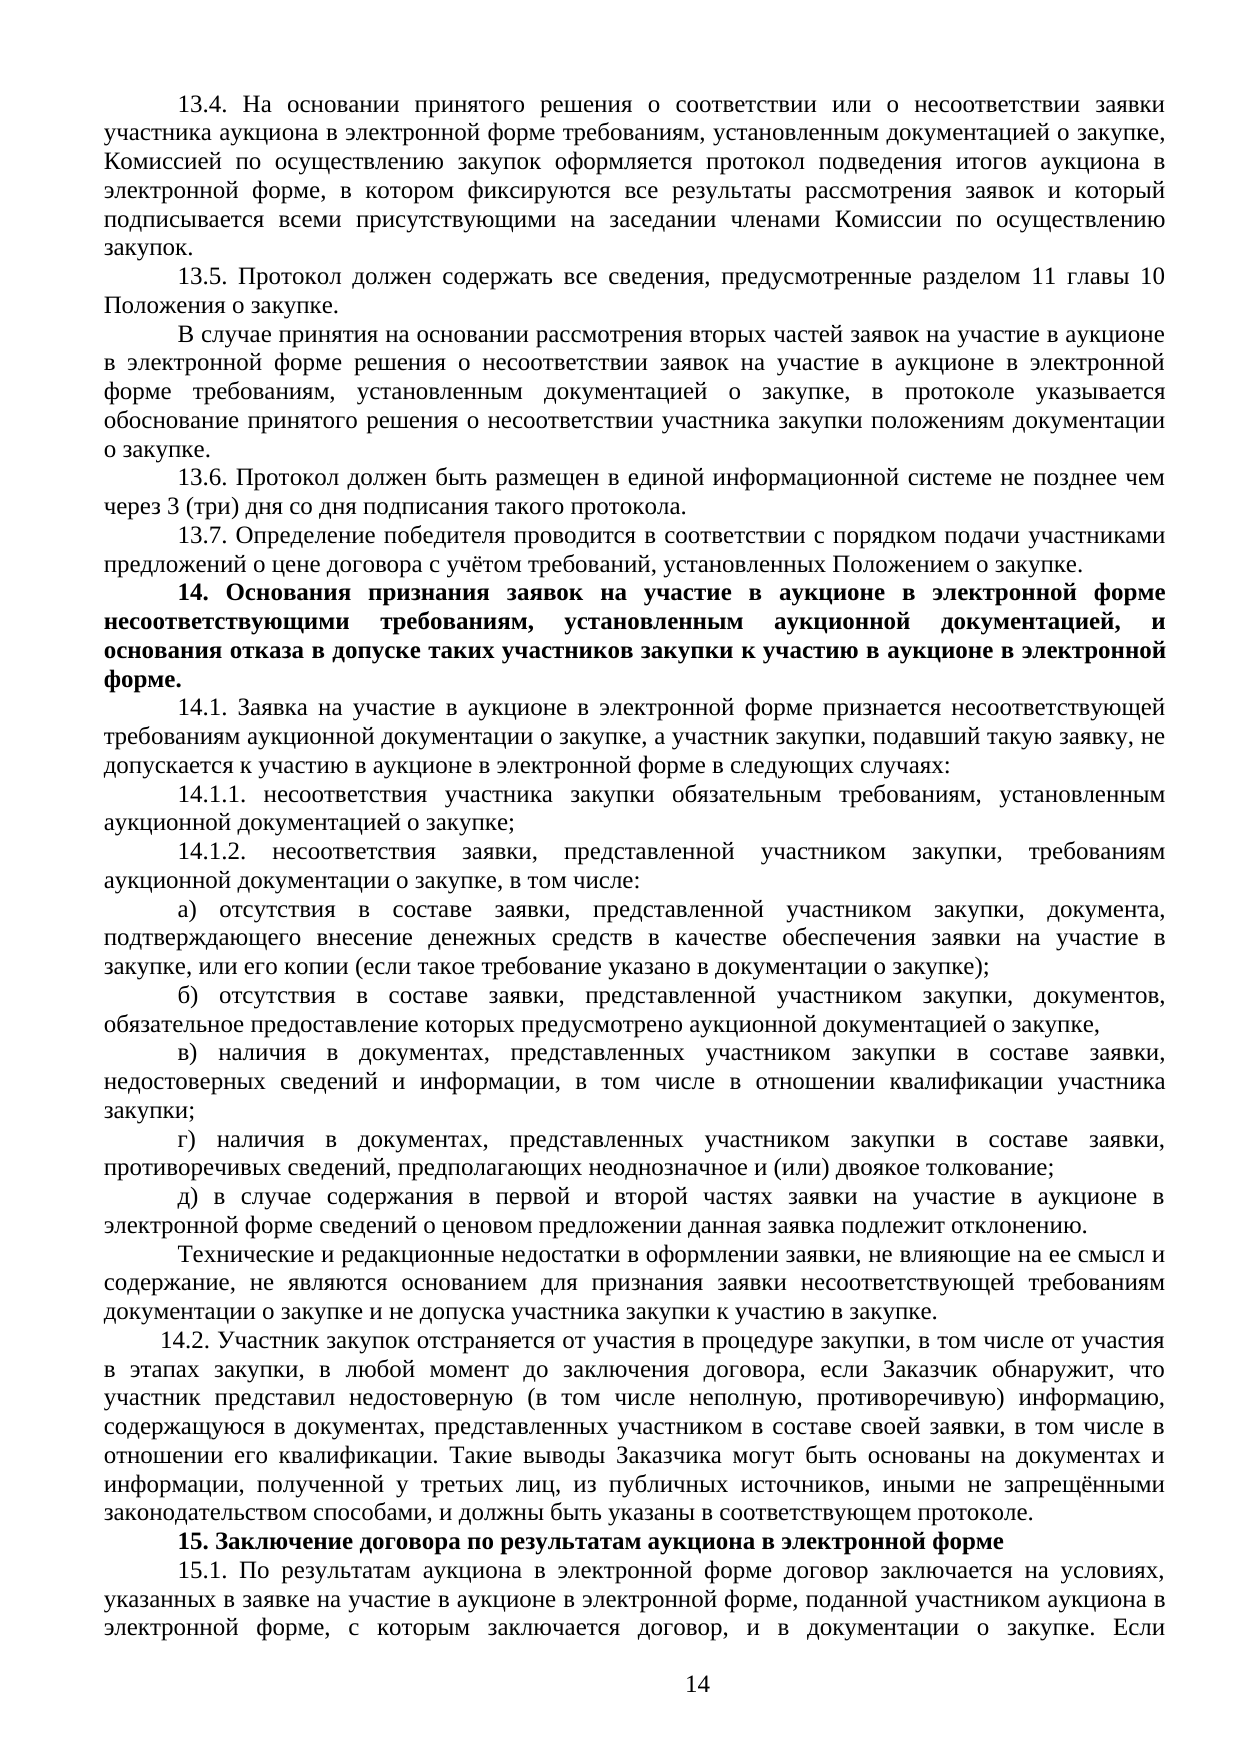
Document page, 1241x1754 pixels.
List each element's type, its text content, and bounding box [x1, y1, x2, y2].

text б) отсутствия в составе заявки, представленной участником закупки, документов, обязательное предоставление которых предусмотрено аукционной документацией о закупке, [103, 980, 1166, 1037]
text 13.6. Протокол должен быть размещен в единой информационной системе не позднее чем через 3 (три) дня со дня подписания такого протокола. [103, 462, 1166, 520]
text а) отсутствия в составе заявки, представленной участником закупки, документа, подтверждающего внесение денежных средств в качестве обеспечения заявки на участие в закупке, или его копии (если такое требование указано в документации о закупке); [103, 894, 1166, 980]
text в) наличия в документах, представленных участником закупки в составе заявки, недостоверных сведений и информации, в том числе в отношении квалификации участника закупки; [103, 1037, 1166, 1124]
text 14.1. Заявка на участие в аукционе в электронной форме признается несоответствующей требованиям аукционной документации о закупке, а участник закупки, подавший такую заявку, не допускается к участию в аукционе в электронной форме в следующих случаях: [103, 692, 1166, 779]
text 14.2. Участник закупок отстраняется от участия в процедуре закупки, в том числе от участия в этапах закупки, в любой момент до заключения договора, если Заказчик обнаружит, что участник представил недостоверную (в том числе неполную, противоречивую) информацию, содержащуюся в документах, представленных участником в составе своей заявки, в том числе в отношении его квалификации. Такие выводы Заказчика могут быть основаны на документах и информации, полученной у третьих лиц, из публичных источников, иными не запрещёнными законодательством способами, и должны быть указаны в соответствующем протоколе. [103, 1325, 1166, 1526]
text В случае принятия на основании рассмотрения вторых частей заявок на участие в аукционе в электронной форме решения о несоответствии заявок на участие в аукционе в электронной форме требованиям, установленным документацией о закупке, в протоколе указывается обоснование принятого решения о несоответствии участника закупки положениям документации о закупке. [103, 319, 1166, 462]
text 14. Основания признания заявок на участие в аукционе в электронной форме несоответствующими требованиям, установленным аукционной документацией, и основания отказа в допуске таких участников закупки к участию в аукционе в электронной форме. [103, 577, 1166, 692]
text д) в случае содержания в первой и второй частях заявки на участие в аукционе в электронной форме сведений о ценовом предложении данная заявка подлежит отклонению. [103, 1181, 1166, 1239]
text 13.7. Определение победителя проводится в соответствии с порядком подачи участниками предложений о цене договора с учётом требований, установленных Положением о закупке. [103, 520, 1166, 577]
text г) наличия в документах, представленных участником закупки в составе заявки, противоречивых сведений, предполагающих неоднозначное и (или) двоякое толкование; [103, 1124, 1166, 1181]
text 13.4. На основании принятого решения о соответствии или о несоответствии заявки участника аукциона в электронной форме требованиям, установленным документацией о закупке, Комиссией по осуществлению закупок оформляется протокол подведения итогов аукциона в электронной форме, в котором фиксируются все результаты рассмотрения заявок и который подписывается всеми присутствующими на заседании членами Комиссии по осуществлению закупок. [103, 89, 1166, 261]
text 14.1.1. несоответствия участника закупки обязательным требованиям, установленным аукционной документацией о закупке; [103, 779, 1166, 836]
text 14.1.2. несоответствия заявки, представленной участником закупки, требованиям аукционной документации о закупке, в том числе: [103, 836, 1166, 894]
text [103, 1555, 1166, 1641]
text 13.5. Протокол должен содержать все сведения, предусмотренные разделом 11 главы 10 Положения о закупке. [103, 261, 1166, 319]
text Технические и редакционные недостатки в оформлении заявки, не влияющие на ее смысл и содержание, не являются основанием для признания заявки несоответствующей требованиям документации о закупке и не допуска участника закупки к участию в закупке. [103, 1239, 1166, 1325]
text 15. Заключение договора по результатам аукциона в электронной форме [103, 1526, 1166, 1555]
